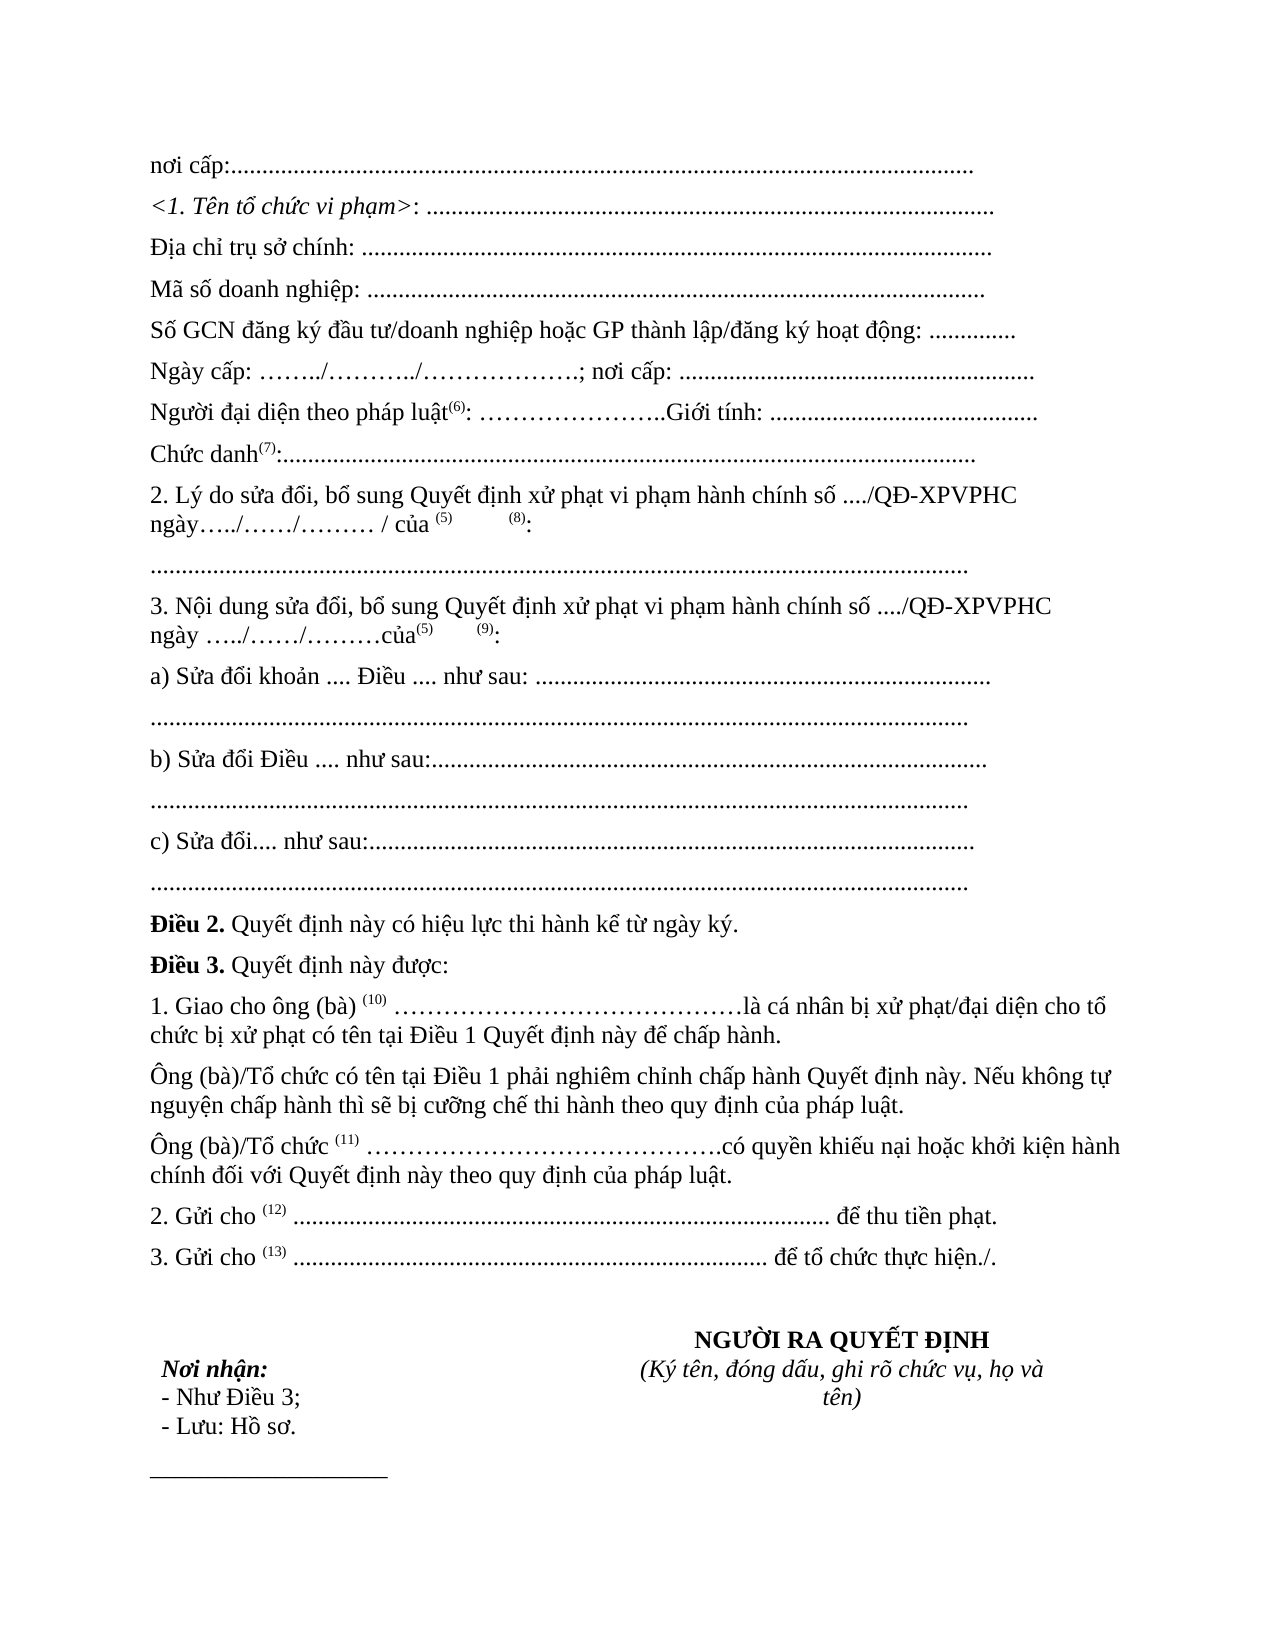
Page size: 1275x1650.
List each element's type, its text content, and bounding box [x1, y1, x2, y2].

text 1. Giao cho ông (bà) (10) ……………………………………là cá nhân bị xử phạt/đại diện cho tổ chức bị xử phạt có tên tại Điều 1 Quyết định này để chấp hành. [150, 991, 1125, 1049]
text ................................................................................................................................... [150, 785, 1125, 814]
text 2. Gửi cho (12) ...................................................................................... để thu tiền phạt. [150, 1201, 1125, 1230]
text Ngày cấp: ……../………../……………….; nơi cấp: ......................................................... [150, 356, 1125, 385]
text ................................................................................................................................... [150, 550, 1125, 579]
text ................................................................................................................................... [150, 867, 1125, 896]
text nơi cấp:....................................................................................................................... [150, 150, 1125, 179]
text 2. Lý do sửa đổi, bổ sung Quyết định xử phạt vi phạm hành chính số ..../QĐ-XPVPHC ngày…../……/……… / của (5) (8): [150, 480, 1125, 537]
text 3. Nội dung sửa đổi, bổ sung Quyết định xử phạt vi phạm hành chính số ..../QĐ-XPVPHC ngày …../……/………của(5) (9): [150, 591, 1125, 649]
text Ông (bà)/Tổ chức có tên tại Điều 1 phải nghiêm chỉnh chấp hành Quyết định này. Nếu không tự nguyện chấp hành thì sẽ bị cưỡng chế thi hành theo quy định của pháp luật. [150, 1061, 1125, 1119]
text Số GCN đăng ký đầu tư/doanh nghiệp hoặc GP thành lập/đăng ký hoạt động: .............. [150, 315, 1125, 344]
text 3. Gửi cho (13) ............................................................................ để tổ chức thực hiện./. [150, 1242, 1125, 1271]
text Mã số doanh nghiệp: ................................................................................................... [150, 274, 1125, 302]
text Địa chỉ trụ sở chính: ..................................................................................................... [150, 232, 1125, 261]
text a) Sửa đổi khoản .... Điều .... như sau: ......................................................................... [150, 661, 1125, 690]
text Điều 3. Quyết định này được: [150, 950, 1125, 979]
text ___________________ [150, 1452, 1125, 1481]
text b) Sửa đổi Điều .... như sau:......................................................................................... [150, 744, 1125, 772]
text c) Sửa đổi.... như sau:................................................................................................. [150, 826, 1125, 855]
text Ông (bà)/Tổ chức (11) …………………………………….có quyền khiếu nại hoặc khởi kiện hành chính đối với Quyết định này theo quy định của pháp luật. [150, 1131, 1125, 1189]
text Người đại diện theo pháp luật(6): …………………..Giới tính: ........................................... [150, 397, 1125, 426]
text Chức danh(7):............................................................................................................... [150, 439, 1125, 467]
text <1. Tên tổ chức vi phạm>: ........................................................................................... [150, 191, 1125, 220]
text ................................................................................................................................... [150, 702, 1125, 731]
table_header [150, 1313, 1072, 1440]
text Điều 2. Quyết định này có hiệu lực thi hành kể từ ngày ký. [150, 909, 1125, 937]
